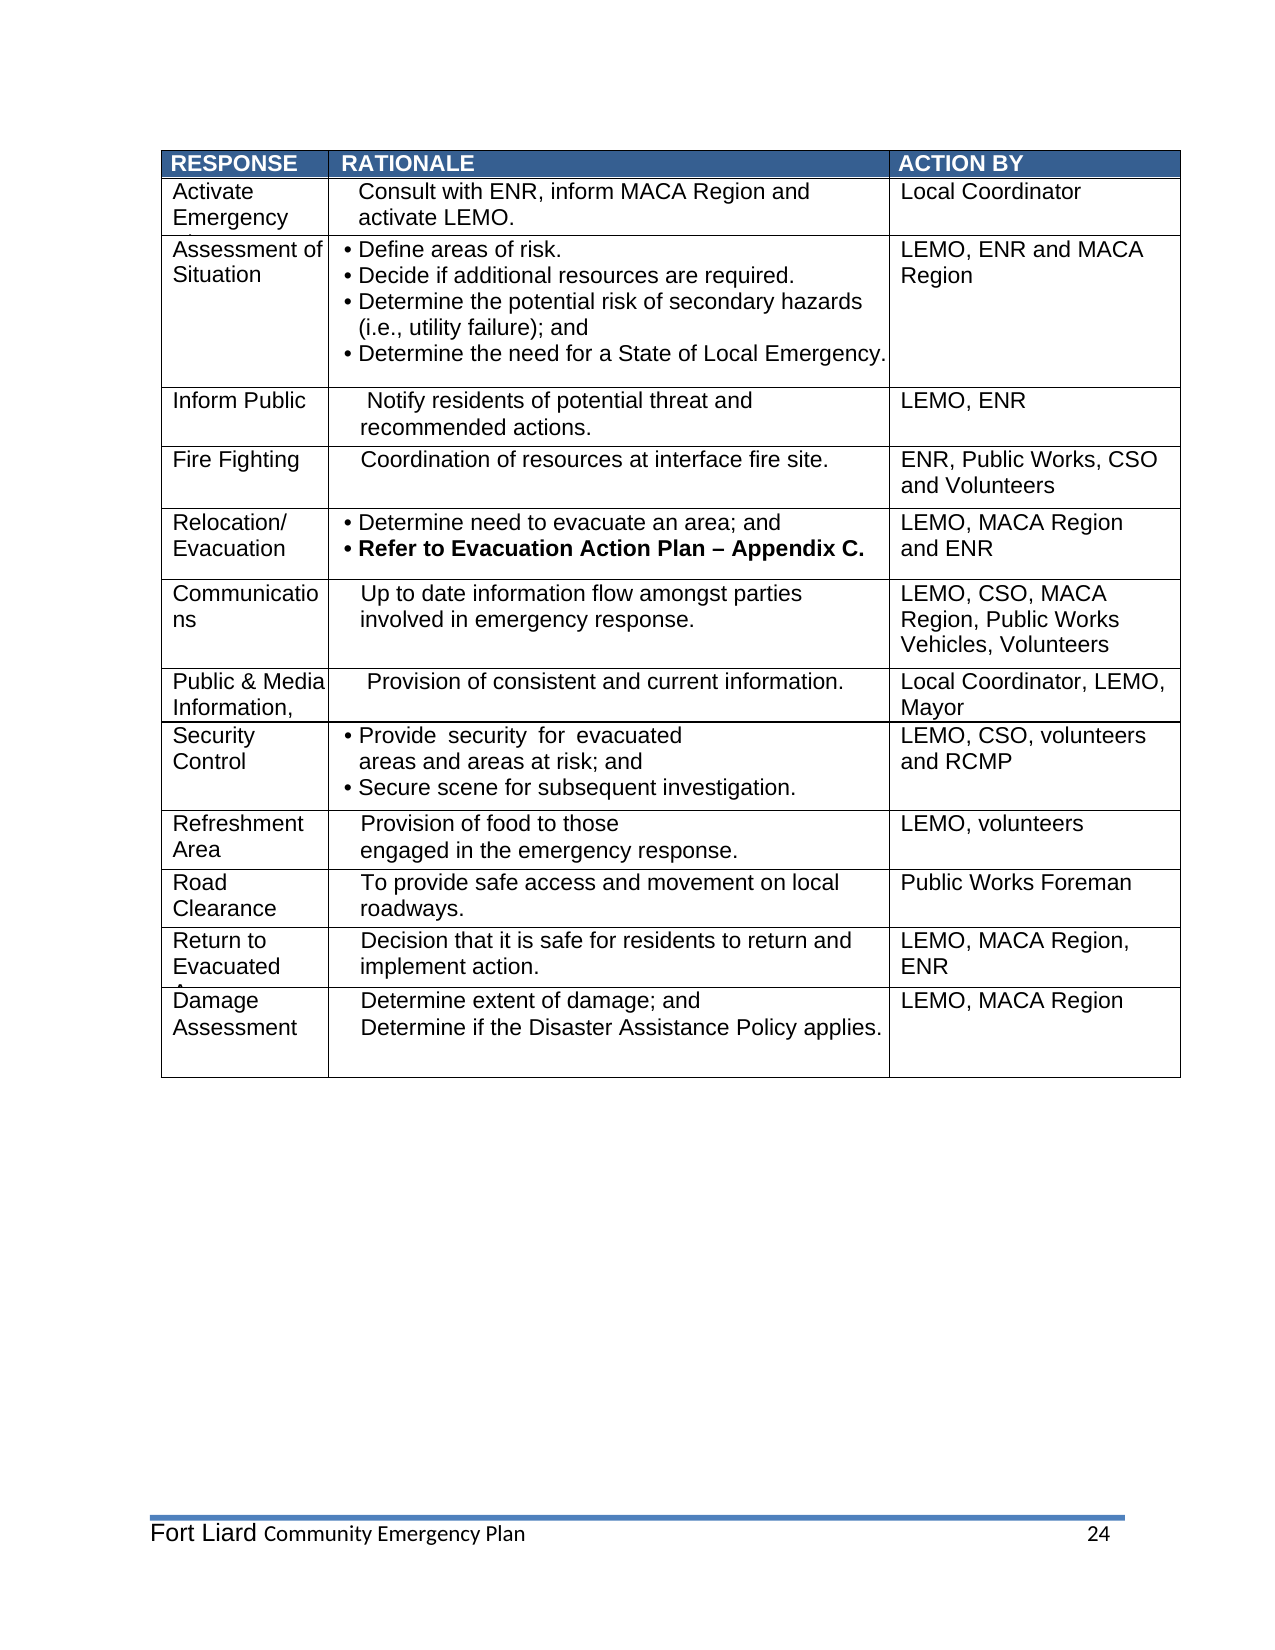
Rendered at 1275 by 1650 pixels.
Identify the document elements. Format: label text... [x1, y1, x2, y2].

table_cell To provide safe access and movement on local roadways. [329, 870, 889, 927]
table_cell RATIONALE [329, 151, 889, 177]
table_cell Public & Media Information, Instructions to Residents [162, 669, 328, 721]
table_cell Consult with ENR, inform MACA Region and activate LEMO. [329, 179, 889, 235]
table_cell LEMO, volunteers [890, 811, 1180, 869]
table_cell Damage Assessment [162, 988, 328, 1077]
table_cell LEMO, MACA Region and ENR [890, 509, 1180, 579]
table_cell LEMO, MACA Region [890, 988, 1180, 1077]
table_cell Provide security for evacuated areas and areas at risk; and Secure scene for subsequent investigation. [329, 723, 889, 810]
table_cell ENR, Public Works, CSO and Volunteers [890, 447, 1180, 508]
table_cell ACTION BY [890, 151, 1180, 177]
table_cell Relocation/ Evacuation [162, 509, 328, 579]
table_cell Security Control [162, 723, 328, 810]
table_cell LEMO, MACA Region, ENR [890, 928, 1180, 987]
table_cell Notify residents of potential threat and recommended actions. [329, 388, 889, 446]
table_cell Coordination of resources at interface fire site. [329, 447, 889, 508]
table_cell Define areas of risk. Decide if additional resources are required. Determine the potential risk of secondary hazards (i.e., utility failure); and Determine the need for a State of Local Emergency. [329, 236, 889, 387]
table_cell LEMO, ENR [890, 388, 1180, 446]
table_cell Public Works Foreman [890, 870, 1180, 927]
table_cell Determine need to evacuate an area; and Refer to Evacuation Action Plan – Appendix C. [329, 509, 889, 579]
table_cell LEMO, CSO, MACA Region, Public Works Vehicles, Volunteers [890, 580, 1180, 668]
table_cell Activate Emergency Plan [162, 179, 328, 235]
table_cell Up to date information flow amongst parties involved in emergency response. [329, 580, 889, 668]
table_cell LEMO, ENR and MACA Region [890, 236, 1180, 387]
table_cell Inform Public [162, 388, 328, 446]
table_cell Provision of consistent and current information. [329, 669, 889, 721]
table_cell Road Clearance [162, 870, 328, 927]
table_cell Determine extent of damage; and Determine if the Disaster Assistance Policy applies. [329, 988, 889, 1077]
table_cell Return to Evacuated Area [162, 928, 328, 987]
table_cell Refreshment Area [162, 811, 328, 869]
table_cell Assessment of Situation [162, 236, 328, 387]
table_cell Decision that it is safe for residents to return and implement action. [329, 928, 889, 987]
table_cell RESPONSE [162, 151, 328, 177]
table_cell Local Coordinator, LEMO, Mayor [890, 669, 1180, 721]
table_cell Communications [162, 580, 328, 668]
table_cell Provision of food to those engaged in the emergency response. [329, 811, 889, 869]
table_cell Local Coordinator [890, 179, 1180, 235]
table_cell LEMO, CSO, volunteers and RCMP [890, 723, 1180, 810]
table_cell Fire Fighting [162, 447, 328, 508]
